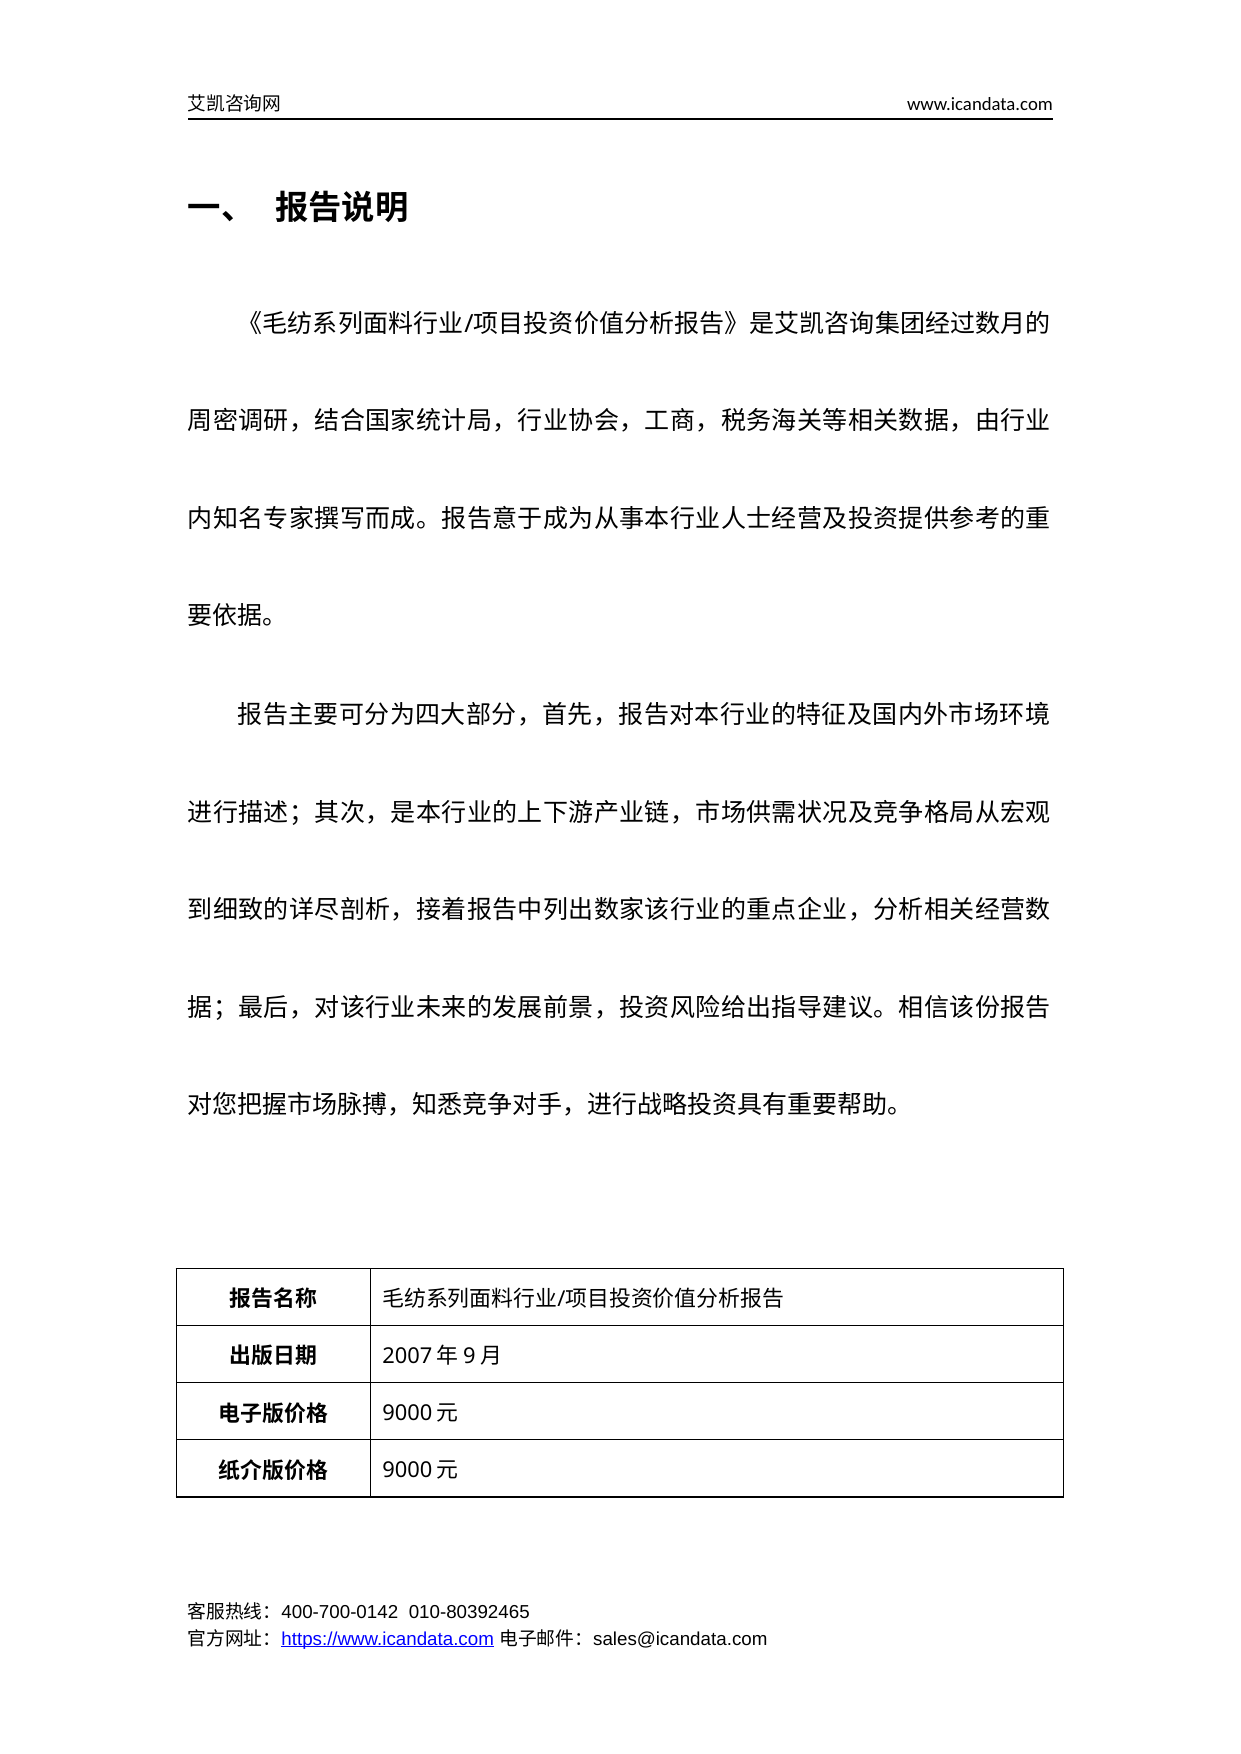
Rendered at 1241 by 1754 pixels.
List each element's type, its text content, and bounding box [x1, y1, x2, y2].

table_cell 2007年9月 [371, 1326, 1063, 1382]
table_header 报告名称 [177, 1269, 370, 1325]
text 报告主要可分为四大部分，首先，报告对本行业的特征及国内外市场环境进行描述；其次，是本行业的上下游产业链，市场供需状况及竞争格局从宏观到细致的详尽剖析，接着报告中列出数家该行业的重点企业，分析相关经营数据；最后，对该行业未来的发展前景，投资风险给出指导建议。相信该份报告对您把握市场脉搏，知悉竞争对手，进行战略投资具有重要帮助。 [187, 681, 1053, 1136]
table_header 毛纺系列面料行业/项目投资价值分析报告 [371, 1269, 1063, 1325]
table_cell 9000元 [371, 1440, 1063, 1496]
table_cell 9000元 [371, 1383, 1063, 1439]
table_cell 出版日期 [177, 1326, 370, 1382]
text 《毛纺系列面料行业/项目投资价值分析报告》是艾凯咨询集团经过数月的周密调研，结合国家统计局，行业协会，工商，税务海关等相关数据，由行业内知名专家撰写而成。报告意于成为从事本行业人士经营及投资提供参考的重要依据。 [187, 289, 1053, 646]
subtitle 报告说明 [187, 172, 1053, 237]
table_cell 纸介版价格 [177, 1440, 370, 1496]
table_cell 电子版价格 [177, 1383, 370, 1439]
